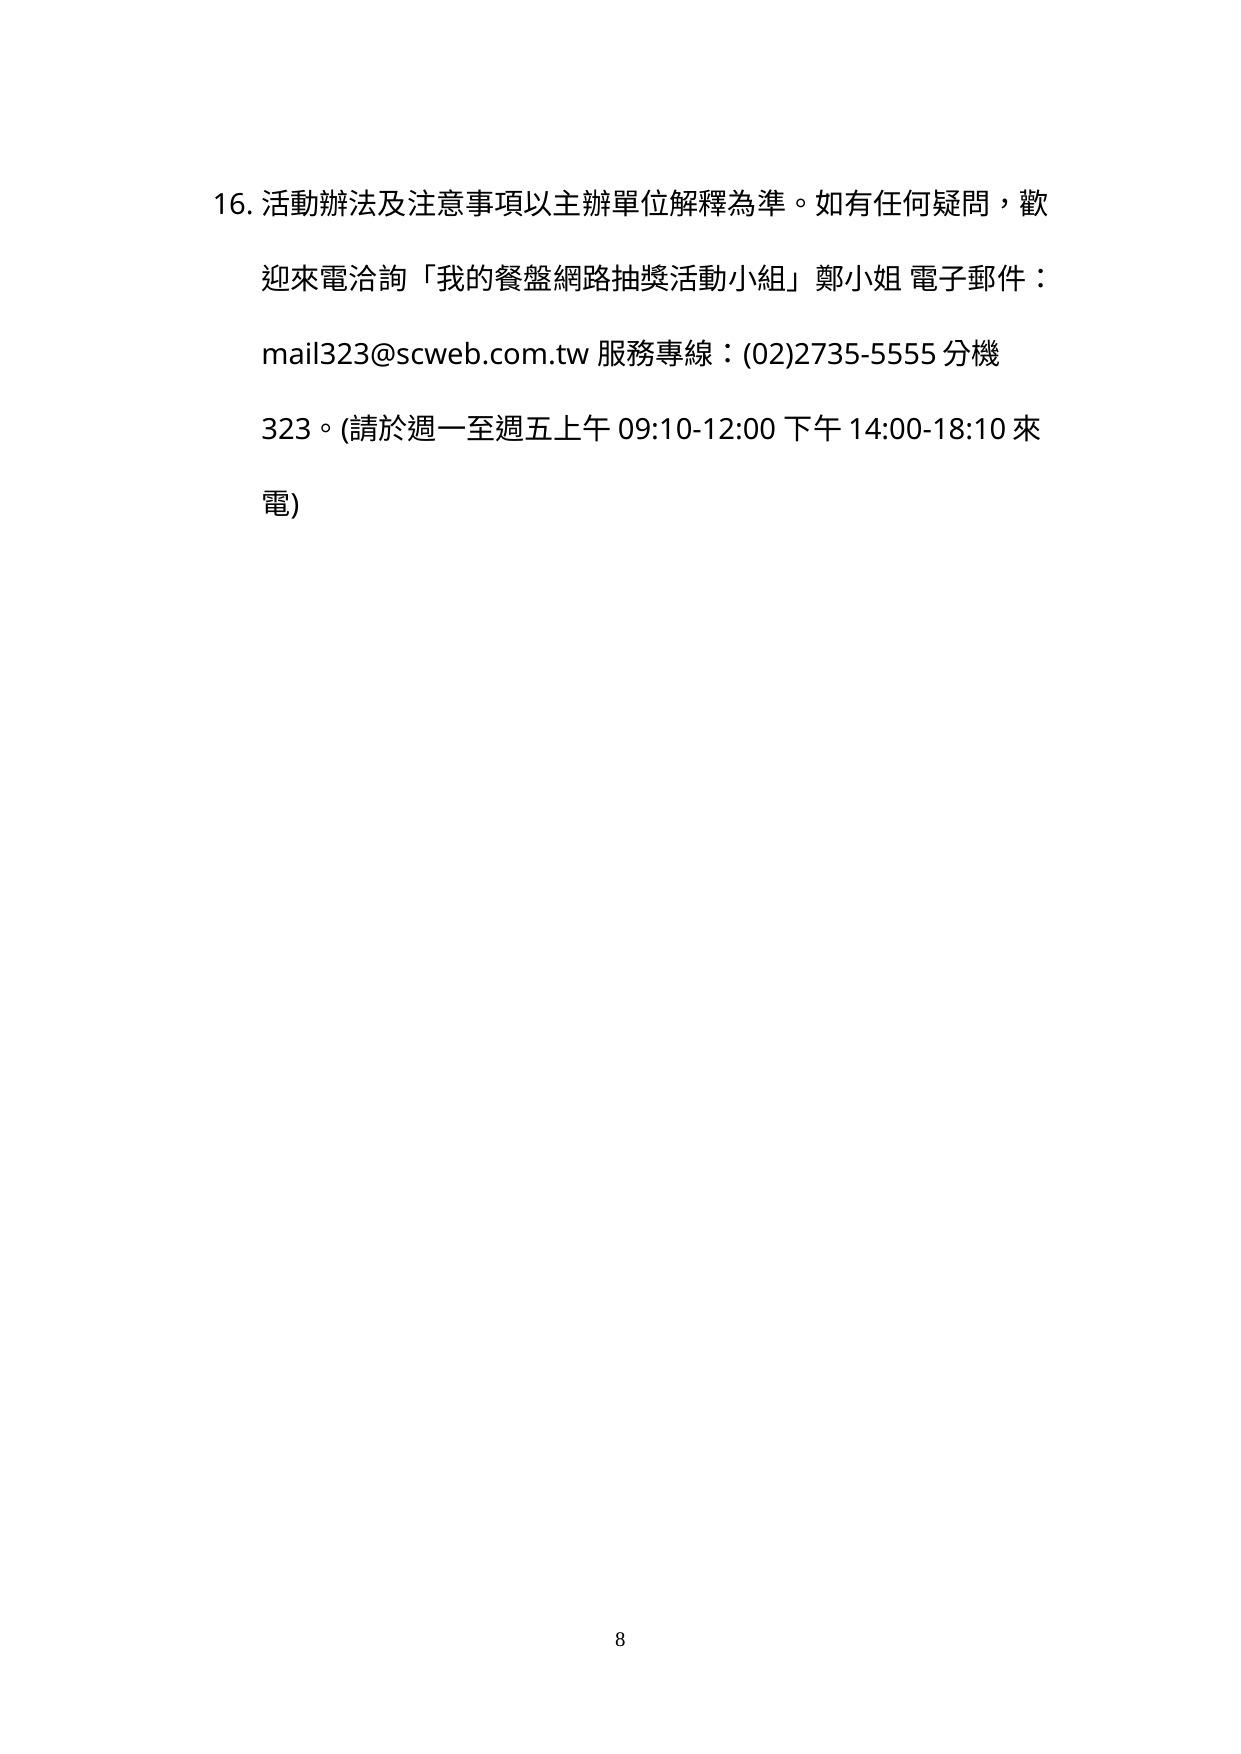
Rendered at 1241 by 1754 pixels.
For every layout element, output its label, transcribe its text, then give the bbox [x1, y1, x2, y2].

text 16. 活動辦法及注意事項以主辦單位解釋為準。如有任何疑問，歡迎來電洽詢「我的餐盤網路抽獎活動小組」鄭小姐 電子郵件：mail323@scweb.com.tw 服務專線：(02)2735-5555分機323。(請於週一至週五上午09:10-12:00 下午14:00-18:10來電) [212, 164, 1053, 539]
